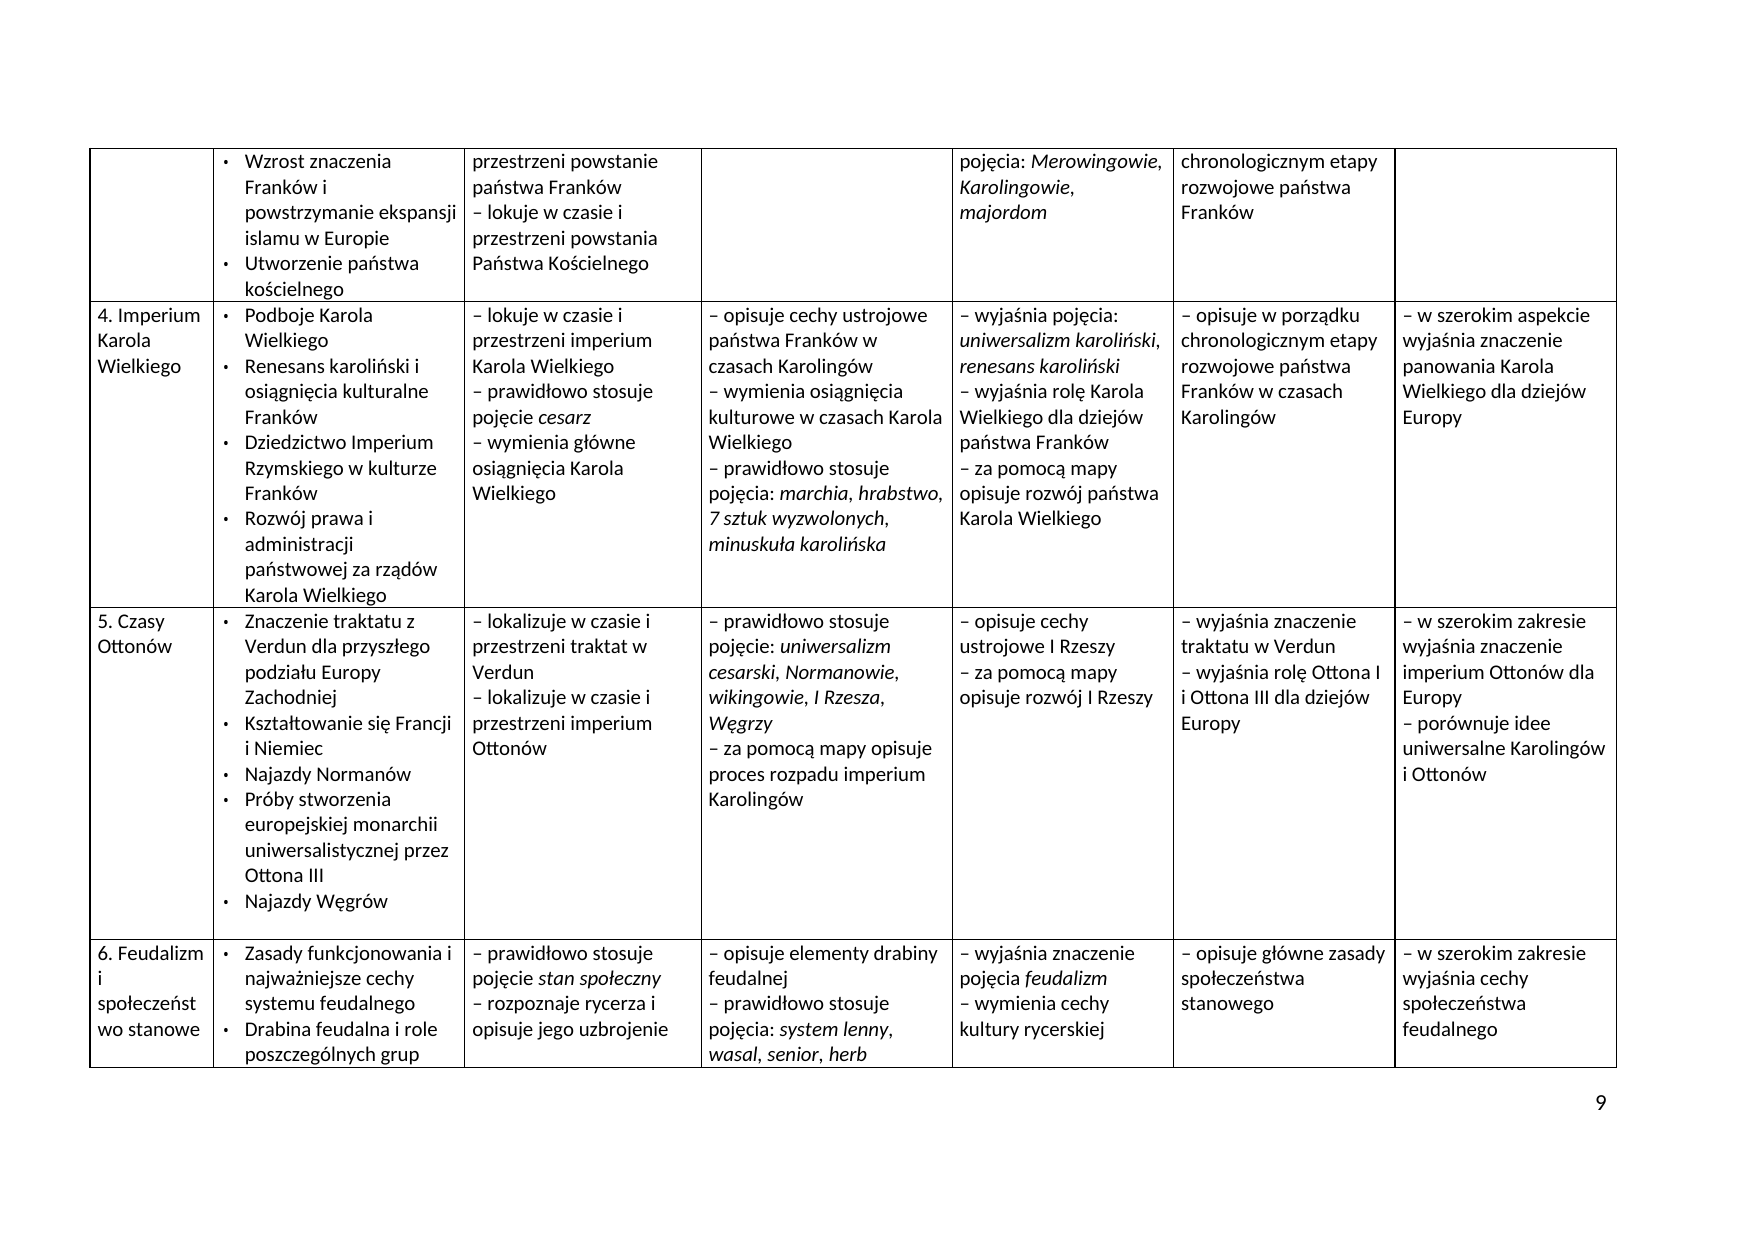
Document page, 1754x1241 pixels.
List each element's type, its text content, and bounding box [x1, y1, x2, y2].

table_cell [214, 149, 464, 301]
table_cell – lokuje w czasie i przestrzeni imperium Karola Wielkiego – prawidłowo stosuje pojęcie cesarz – wymienia główne osiągnięcia Karola Wielkiego [465, 302, 701, 607]
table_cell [91, 149, 213, 301]
table_cell Podboje Karola Wielkiego Renesans karoliński i osiągnięcia kulturalne Franków Dziedzictwo Imperium Rzymskiego w kulturze Franków Rozwój prawa i administracji państwowej za rządów Karola Wielkiego [214, 302, 464, 607]
table_cell Znaczenie traktatu z Verdun dla przyszłego podziału Europy Zachodniej Kształtowanie się Francji i Niemiec Najazdy Normanów Próby stworzenia europejskiej monarchii uniwersalistycznej przez Ottona III Najazdy Węgrów [214, 608, 464, 939]
table_cell – opisuje cechy ustrojowe I Rzeszy – za pomocą mapy opisuje rozwój I Rzeszy [953, 608, 1173, 939]
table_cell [702, 149, 952, 301]
table_cell – wyjaśnia pojęcia: uniwersalizm karoliński, renesans karoliński – wyjaśnia rolę Karola Wielkiego dla dziejów państwa Franków – za pomocą mapy opisuje rozwój państwa Karola Wielkiego [953, 302, 1173, 607]
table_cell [214, 940, 464, 1067]
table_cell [702, 940, 952, 1067]
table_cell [1396, 149, 1616, 301]
table_cell 5. Czasy Ottonów [91, 608, 213, 939]
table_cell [465, 149, 701, 301]
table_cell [91, 940, 213, 1067]
table_cell – w szerokim aspekcie wyjaśnia znaczenie panowania Karola Wielkiego dla dziejów Europy [1396, 302, 1616, 607]
table_cell 4. Imperium Karola Wielkiego [91, 302, 213, 607]
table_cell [465, 940, 701, 1067]
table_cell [1174, 149, 1394, 301]
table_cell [953, 149, 1173, 301]
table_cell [1396, 940, 1616, 1067]
table_cell – opisuje w porządku chronologicznym etapy rozwojowe państwa Franków w czasach Karolingów [1174, 302, 1394, 607]
table_cell – prawidłowo stosuje pojęcie: uniwersalizm cesarski, Normanowie, wikingowie, I Rzesza, Węgrzy – za pomocą mapy opisuje proces rozpadu imperium Karolingów [702, 608, 952, 939]
table_cell – w szerokim zakresie wyjaśnia znaczenie imperium Ottonów dla Europy – porównuje idee uniwersalne Karolingów i Ottonów [1396, 608, 1616, 939]
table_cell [1174, 940, 1394, 1067]
table_cell – wyjaśnia znaczenie traktatu w Verdun – wyjaśnia rolę Ottona I i Ottona III dla dziejów Europy [1174, 608, 1394, 939]
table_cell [953, 940, 1173, 1067]
table_cell – opisuje cechy ustrojowe państwa Franków w czasach Karolingów – wymienia osiągnięcia kulturowe w czasach Karola Wielkiego – prawidłowo stosuje pojęcia: marchia, hrabstwo, 7 sztuk wyzwolonych, minuskuła karolińska [702, 302, 952, 607]
table_cell – lokalizuje w czasie i przestrzeni traktat w Verdun – lokalizuje w czasie i przestrzeni imperium Ottonów [465, 608, 701, 939]
